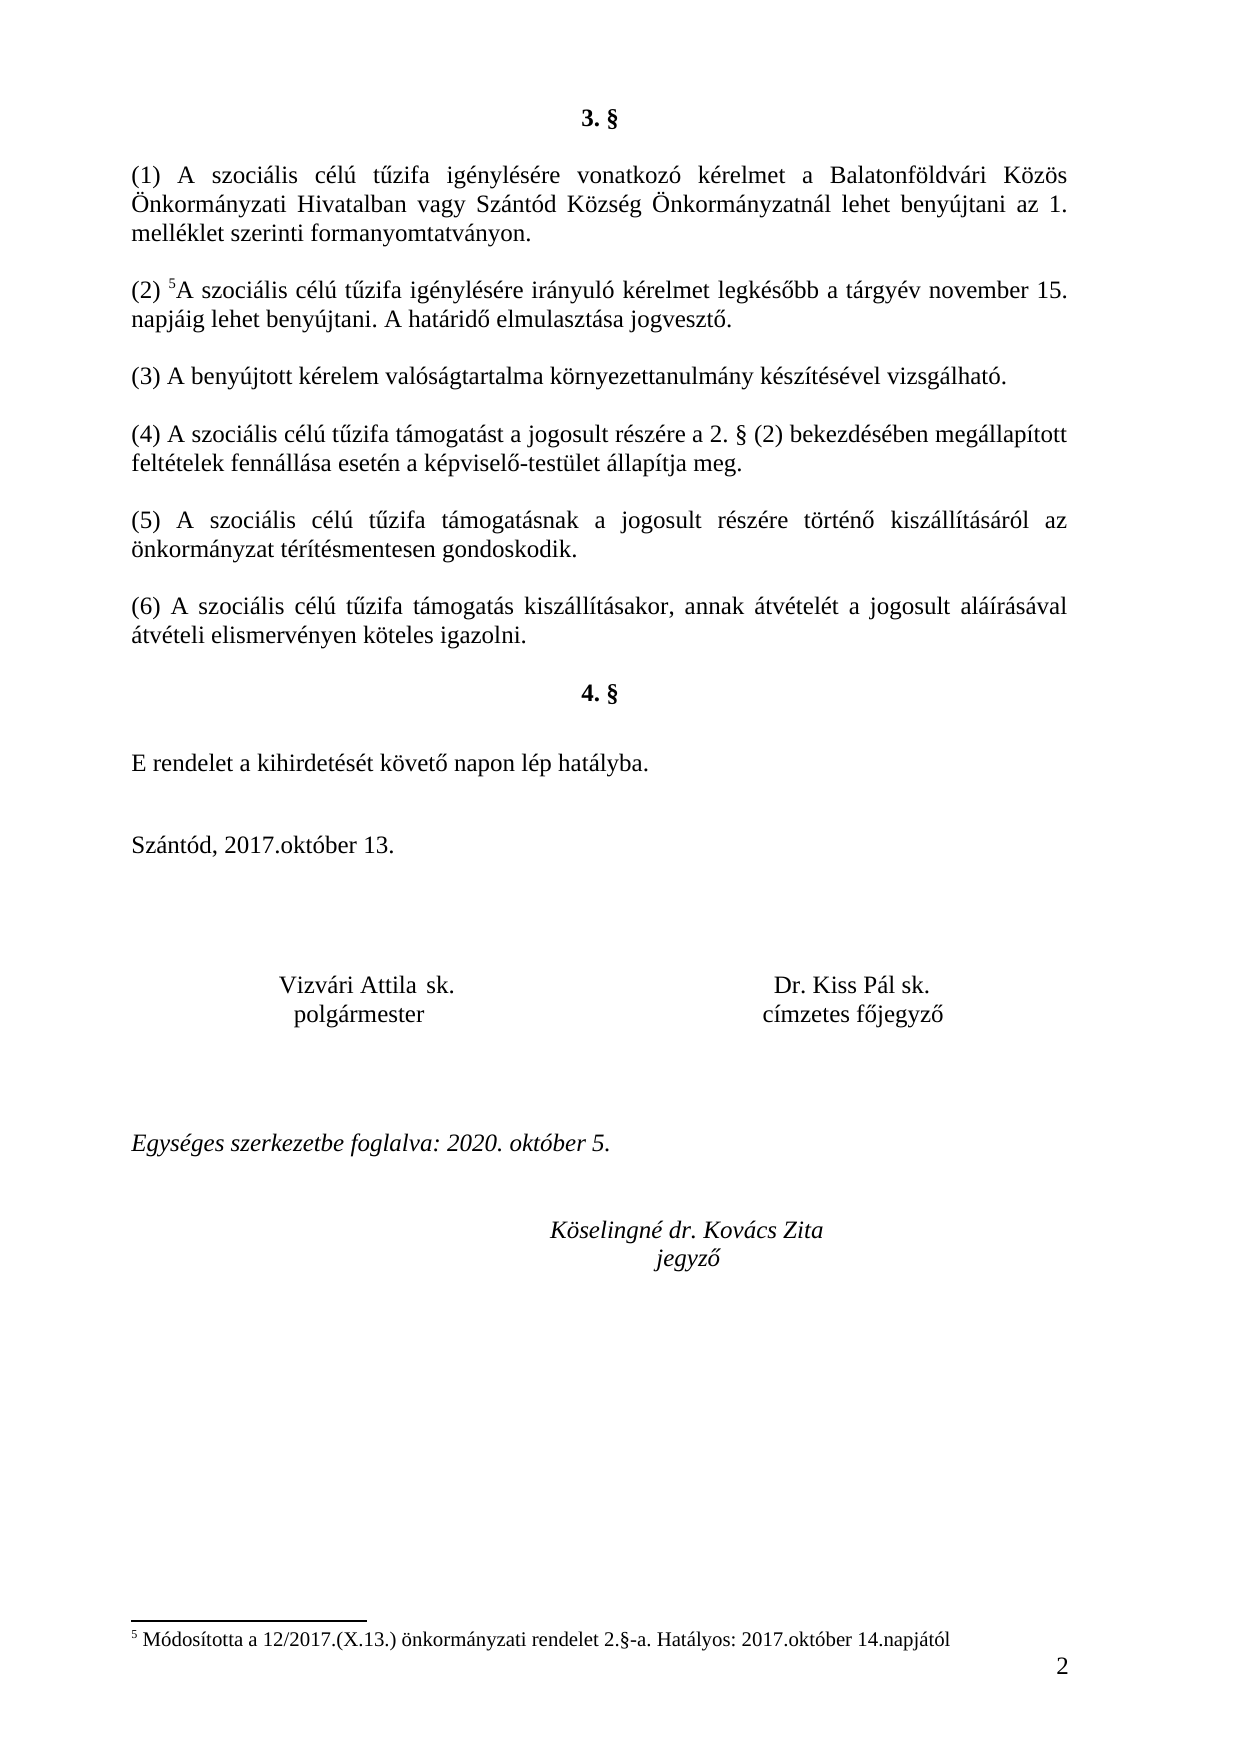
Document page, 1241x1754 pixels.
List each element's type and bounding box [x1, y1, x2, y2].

table_header [131, 103, 1069, 1609]
